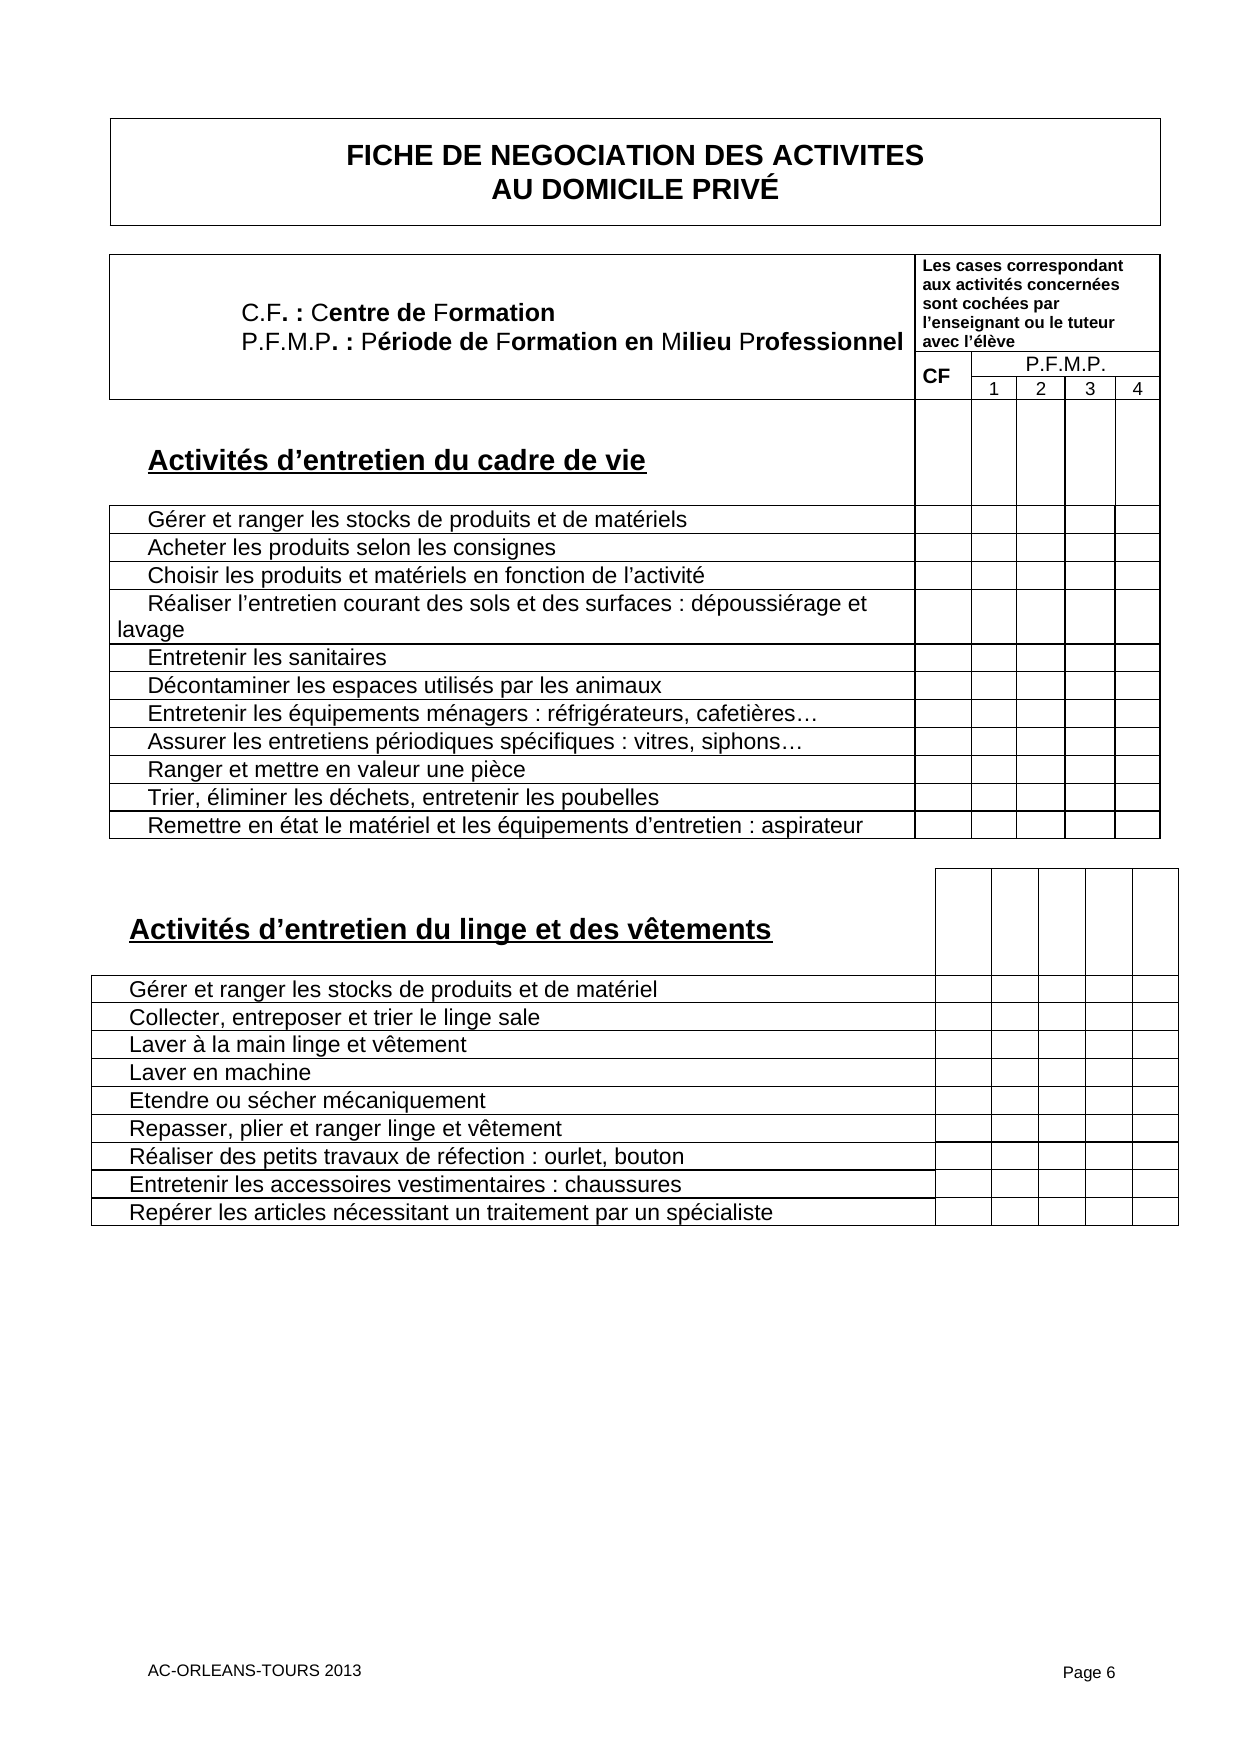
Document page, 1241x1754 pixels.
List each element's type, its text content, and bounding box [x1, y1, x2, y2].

table_cell [1133, 1031, 1178, 1058]
table_cell [1066, 400, 1115, 505]
table_cell [936, 1059, 991, 1086]
table_cell [1133, 1170, 1178, 1197]
table_cell [916, 400, 971, 505]
table_cell Laver en machine [92, 1059, 935, 1086]
table_cell [1066, 506, 1114, 533]
table_cell [1017, 728, 1064, 754]
table_cell Gérer et ranger les stocks de produits et de matériels [110, 506, 914, 533]
table_cell [1066, 784, 1114, 810]
table_cell [1133, 1087, 1178, 1113]
table_cell [1086, 1031, 1132, 1058]
table_cell [992, 1003, 1038, 1030]
table_cell [936, 976, 991, 1002]
table_cell Collecter, entreposer et trier le linge sale [92, 1003, 935, 1030]
table_cell [1086, 1143, 1132, 1169]
table_cell [1133, 1115, 1178, 1141]
table_cell [1116, 728, 1159, 754]
table_header [992, 869, 1038, 974]
table_cell [1017, 562, 1064, 588]
table_cell [972, 728, 1016, 754]
table_cell Entretenir les accessoires vestimentaires : chaussures [92, 1171, 935, 1197]
table_cell [916, 672, 971, 699]
table_cell Réaliser l’entretien courant des sols et des surfaces : dépoussiérage et lavage [110, 590, 914, 643]
table_cell 1 [972, 377, 1016, 399]
table_cell [1039, 1031, 1085, 1058]
table_cell [1086, 976, 1132, 1002]
table_cell Repasser, plier et ranger linge et vêtement [92, 1115, 935, 1141]
table_cell [1086, 1198, 1132, 1225]
table_cell [1017, 672, 1064, 699]
table_header FICHE DE NEGOCIATION DES ACTIVITES AU DOMICILE PRIVÉ [111, 119, 1160, 224]
table_cell [936, 1198, 991, 1225]
table_cell [1017, 645, 1064, 671]
table_cell [916, 562, 971, 588]
table_cell [1116, 562, 1159, 588]
table_cell [1039, 1143, 1085, 1169]
table_cell [1017, 812, 1064, 838]
table_cell [972, 506, 1016, 533]
table_cell [1066, 812, 1114, 838]
table_cell [1039, 1003, 1085, 1030]
table_cell [1017, 756, 1064, 782]
table_cell [916, 812, 971, 838]
table_cell [936, 1115, 991, 1141]
table_header Activités d’entretien du linge et des vêtements [91, 868, 935, 974]
table_cell [1017, 506, 1064, 533]
table_header Les cases correspondant aux activités concernées sont cochées par l’enseignant ou le tuteur avec l’élève [916, 255, 1159, 351]
table_cell [916, 590, 971, 643]
table_header [1039, 869, 1085, 974]
table_cell [1133, 1198, 1178, 1225]
table_cell [1039, 1059, 1085, 1086]
table_cell [916, 784, 971, 810]
table_cell [1116, 590, 1159, 643]
table_cell [1039, 1087, 1085, 1113]
table_cell [1039, 1170, 1085, 1197]
table_header [936, 869, 991, 974]
table_cell [1086, 1003, 1132, 1030]
table_cell Trier, éliminer les déchets, entretenir les poubelles [110, 784, 914, 810]
table_cell [992, 976, 1038, 1002]
table_cell [972, 672, 1016, 699]
table_cell [1017, 400, 1064, 505]
table_cell Acheter les produits selon les consignes [110, 534, 914, 561]
table_cell Assurer les entretiens périodiques spécifiques : vitres, siphons… [110, 728, 914, 754]
table_cell [992, 1031, 1038, 1058]
table_cell [1133, 1143, 1178, 1169]
table_cell Activités d’entretien du cadre de vie [110, 400, 914, 505]
table_cell [992, 1170, 1038, 1197]
table_cell [1039, 1198, 1085, 1225]
table_cell [1116, 400, 1159, 505]
table_cell [936, 1143, 991, 1169]
table_cell [1133, 976, 1178, 1002]
table_cell [1116, 506, 1159, 533]
table_cell [916, 534, 971, 561]
table_cell 3 [1066, 377, 1115, 399]
table_cell [1086, 1087, 1132, 1113]
table_cell Entretenir les équipements ménagers : réfrigérateurs, cafetières… [110, 700, 914, 727]
table_cell [1133, 1003, 1178, 1030]
table_cell [992, 1198, 1038, 1225]
table_cell [972, 645, 1016, 671]
table_header [1086, 869, 1132, 974]
table_cell [1066, 590, 1114, 643]
table_cell 2 [1017, 377, 1064, 399]
table_cell [972, 400, 1016, 505]
table_cell [992, 1115, 1038, 1141]
table_cell [1086, 1115, 1132, 1141]
table_cell [916, 506, 971, 533]
table_cell [992, 1059, 1038, 1086]
table_cell [916, 756, 971, 782]
table_cell [1116, 672, 1159, 699]
table_cell 4 [1116, 377, 1159, 399]
table_cell [916, 728, 971, 754]
table_cell [972, 562, 1016, 588]
table_cell [916, 700, 971, 727]
table_cell Décontaminer les espaces utilisés par les animaux [110, 672, 914, 699]
table_cell Choisir les produits et matériels en fonction de l’activité [110, 562, 914, 588]
table_cell [936, 1031, 991, 1058]
table_cell [1133, 1059, 1178, 1086]
table_cell [972, 700, 1016, 727]
table_cell [1066, 645, 1114, 671]
table_cell [1039, 976, 1085, 1002]
table_cell Etendre ou sécher mécaniquement [92, 1087, 935, 1113]
table_cell [936, 1087, 991, 1113]
table_header C.F. : Centre de Formation P.F.M.P. : Période de Formation en Milieu Professionnel [110, 255, 914, 399]
table_cell [1066, 700, 1114, 727]
table_cell [1066, 672, 1114, 699]
table_cell [1066, 562, 1114, 588]
table_cell [972, 812, 1016, 838]
table_cell Gérer et ranger les stocks de produits et de matériel [92, 976, 935, 1002]
table_cell Repérer les articles nécessitant un traitement par un spécialiste [92, 1199, 935, 1225]
table_cell [992, 1087, 1038, 1113]
table_cell [992, 1143, 1038, 1169]
table_cell [1066, 728, 1114, 754]
table_header [1133, 869, 1178, 974]
table_cell Entretenir les sanitaires [110, 645, 914, 671]
table_cell P.F.M.P. [972, 352, 1159, 376]
table_cell [1039, 1115, 1085, 1141]
table_cell [1116, 756, 1159, 782]
table_cell [1116, 812, 1159, 838]
table_cell [1066, 534, 1114, 561]
table_cell [1066, 756, 1114, 782]
table_cell [1116, 534, 1159, 561]
table_cell [972, 590, 1016, 643]
table_cell [1086, 1170, 1132, 1197]
table_cell [1017, 534, 1064, 561]
table_cell Laver à la main linge et vêtement [92, 1031, 935, 1058]
table_cell [1017, 784, 1064, 810]
table_cell Remettre en état le matériel et les équipements d’entretien : aspirateur [110, 812, 914, 838]
table_cell [936, 1170, 991, 1197]
table_cell [1017, 590, 1064, 643]
table_cell Ranger et mettre en valeur une pièce [110, 756, 914, 782]
table_cell [1116, 700, 1159, 727]
table_cell [916, 645, 971, 671]
table_cell Réaliser des petits travaux de réfection : ourlet, bouton [92, 1143, 935, 1169]
table_cell [972, 756, 1016, 782]
table_cell [936, 1003, 991, 1030]
table_cell [1116, 784, 1159, 810]
table_cell [1086, 1059, 1132, 1086]
table_cell CF [916, 352, 971, 399]
table_cell [972, 784, 1016, 810]
table_cell [1017, 700, 1064, 727]
table_cell [972, 534, 1016, 561]
table_cell [1116, 645, 1159, 671]
